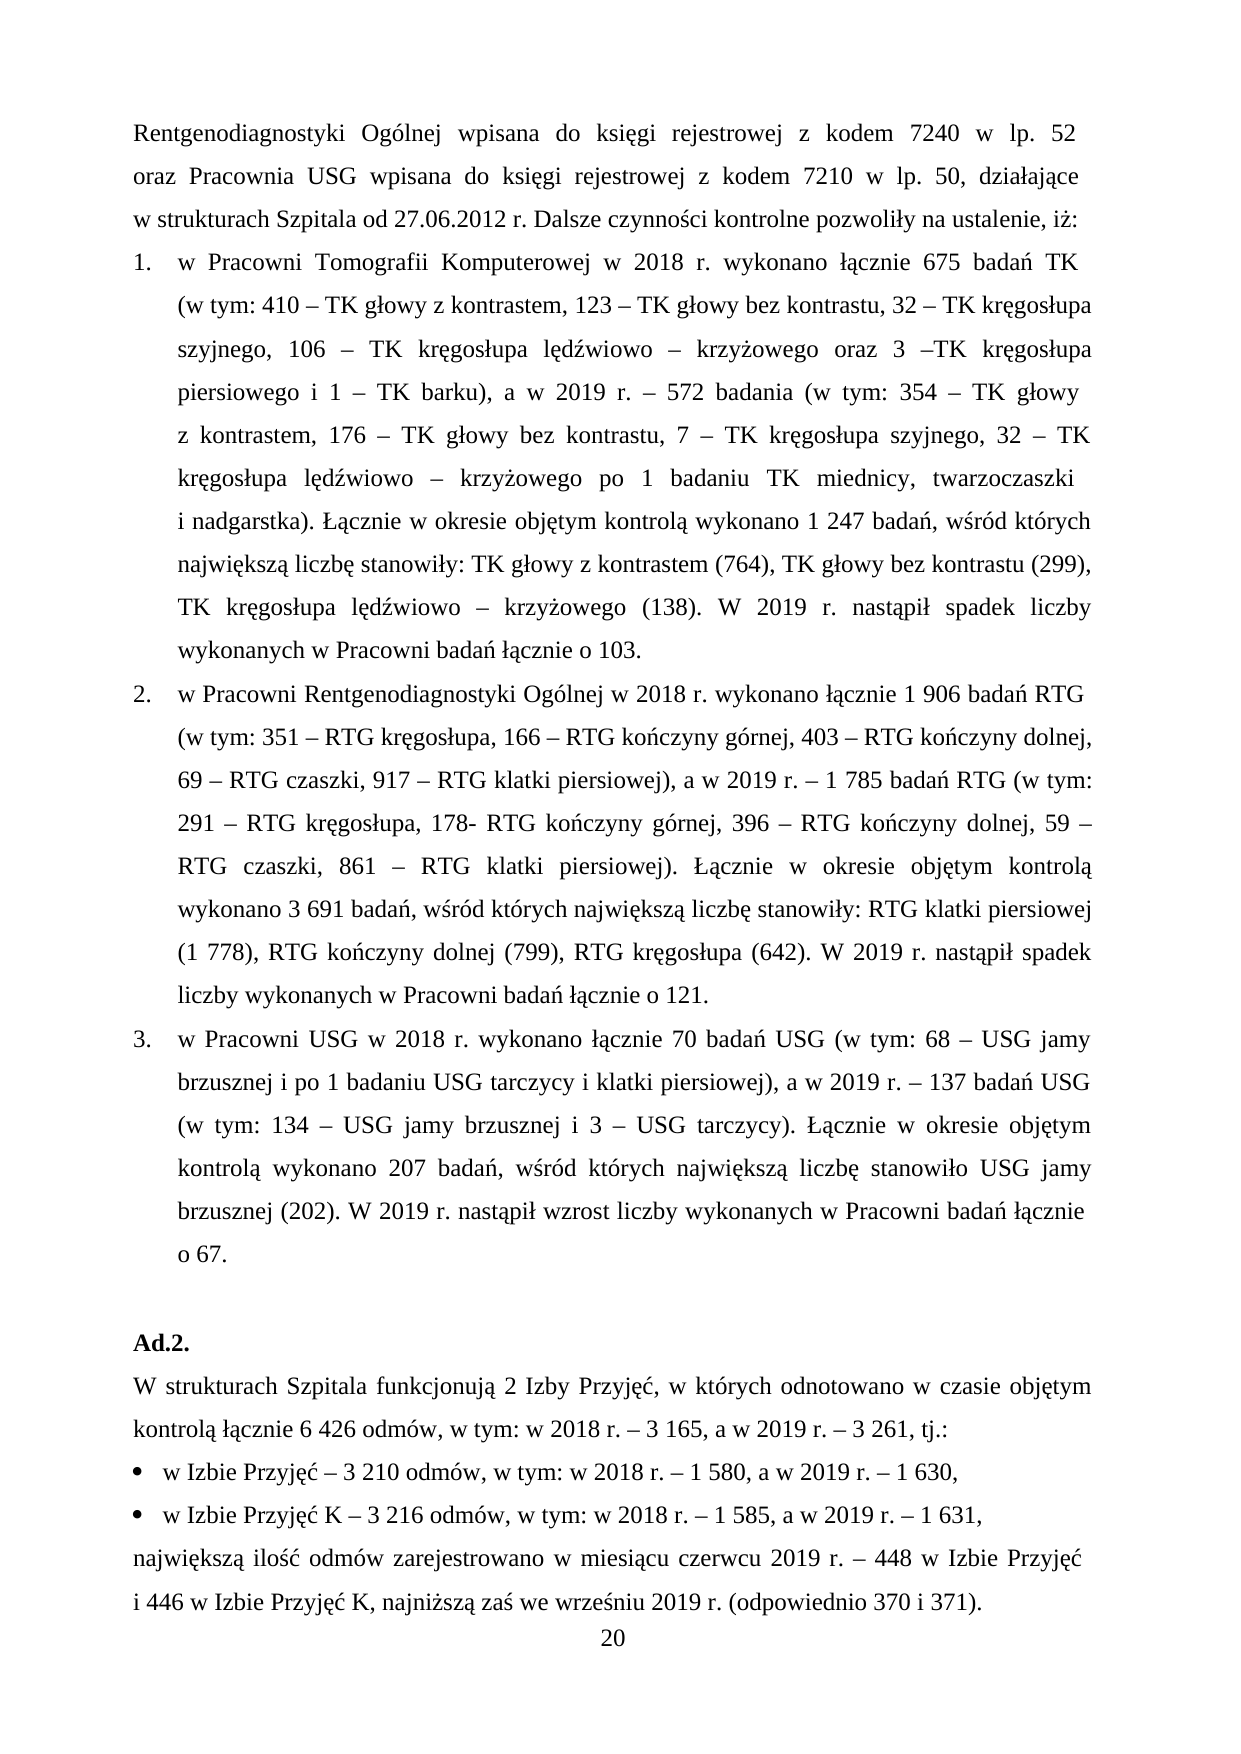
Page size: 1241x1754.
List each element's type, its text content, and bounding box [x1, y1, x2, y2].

list Ad.2. [133, 1328, 1093, 1357]
list największą ilość odmów zarejestrowano w miesiącu czerwcu 2019 r. – 448 w Izbie Przyjęć i 446 w Izbie Przyjęć K, najniższą zaś we wrześniu 2019 r. (odpowiednio 370 i 371). [133, 1543, 1093, 1615]
list w Izbie Przyjęć – 3 210 odmów, w tym: w 2018 r. – 1 580, a w 2019 r. – 1 630, [133, 1457, 1093, 1486]
list w Izbie Przyjęć K – 3 216 odmów, w tym: w 2018 r. – 1 585, a w 2019 r. – 1 631, [133, 1500, 1093, 1529]
list W strukturach Szpitala funkcjonują 2 Izby Przyjęć, w których odnotowano w czasie objętym kontrolą łącznie 6 426 odmów, w tym: w 2018 r. – 3 165, a w 2019 r. – 3 261, tj.: [133, 1371, 1093, 1443]
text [133, 118, 1093, 233]
list w Pracowni Tomografii Komputerowej w 2018 r. wykonano łącznie 675 badań TK (w tym: 410 – TK głowy z kontrastem, 123 – TK głowy bez kontrastu, 32 – TK kręgosłupa szyjnego, 106 – TK kręgosłupa lędźwiowo – krzyżowego oraz 3 –TK kręgosłupa piersiowego i 1 – TK barku), a w 2019 r. – 572 badania (w tym: 354 – TK głowy z kontrastem, 176 – TK głowy bez kontrastu, 7 – TK kręgosłupa szyjnego, 32 – TK kręgosłupa lędźwiowo – krzyżowego po 1 badaniu TK miednicy, twarzoczaszki i nadgarstka). Łącznie w okresie objętym kontrolą wykonano 1 247 badań, wśród których największą liczbę stanowiły: TK głowy z kontrastem (764), TK głowy bez kontrastu (299), TK kręgosłupa lędźwiowo – krzyżowego (138). W 2019 r. nastąpił spadek liczby wykonanych w Pracowni badań łącznie o 103. [133, 247, 1093, 664]
list w Pracowni Rentgenodiagnostyki Ogólnej w 2018 r. wykonano łącznie 1 906 badań RTG (w tym: 351 – RTG kręgosłupa, 166 – RTG kończyny górnej, 403 – RTG kończyny dolnej, 69 – RTG czaszki, 917 – RTG klatki piersiowej), a w 2019 r. – 1 785 badań RTG (w tym: 291 – RTG kręgosłupa, 178- RTG kończyny górnej, 396 – RTG kończyny dolnej, 59 – RTG czaszki, 861 – RTG klatki piersiowej). Łącznie w okresie objętym kontrolą wykonano 3 691 badań, wśród których największą liczbę stanowiły: RTG klatki piersiowej (1 778), RTG kończyny dolnej (799), RTG kręgosłupa (642). W 2019 r. nastąpił spadek liczby wykonanych w Pracowni badań łącznie o 121. [133, 679, 1093, 1009]
list w Pracowni USG w 2018 r. wykonano łącznie 70 badań USG (w tym: 68 – USG jamy brzusznej i po 1 badaniu USG tarczycy i klatki piersiowej), a w 2019 r. – 137 badań USG (w tym: 134 – USG jamy brzusznej i 3 – USG tarczycy). Łącznie w okresie objętym kontrolą wykonano 207 badań, wśród których największą liczbę stanowiło USG jamy brzusznej (202). W 2019 r. nastąpił wzrost liczby wykonanych w Pracowni badań łącznie o 67. [133, 1024, 1093, 1268]
